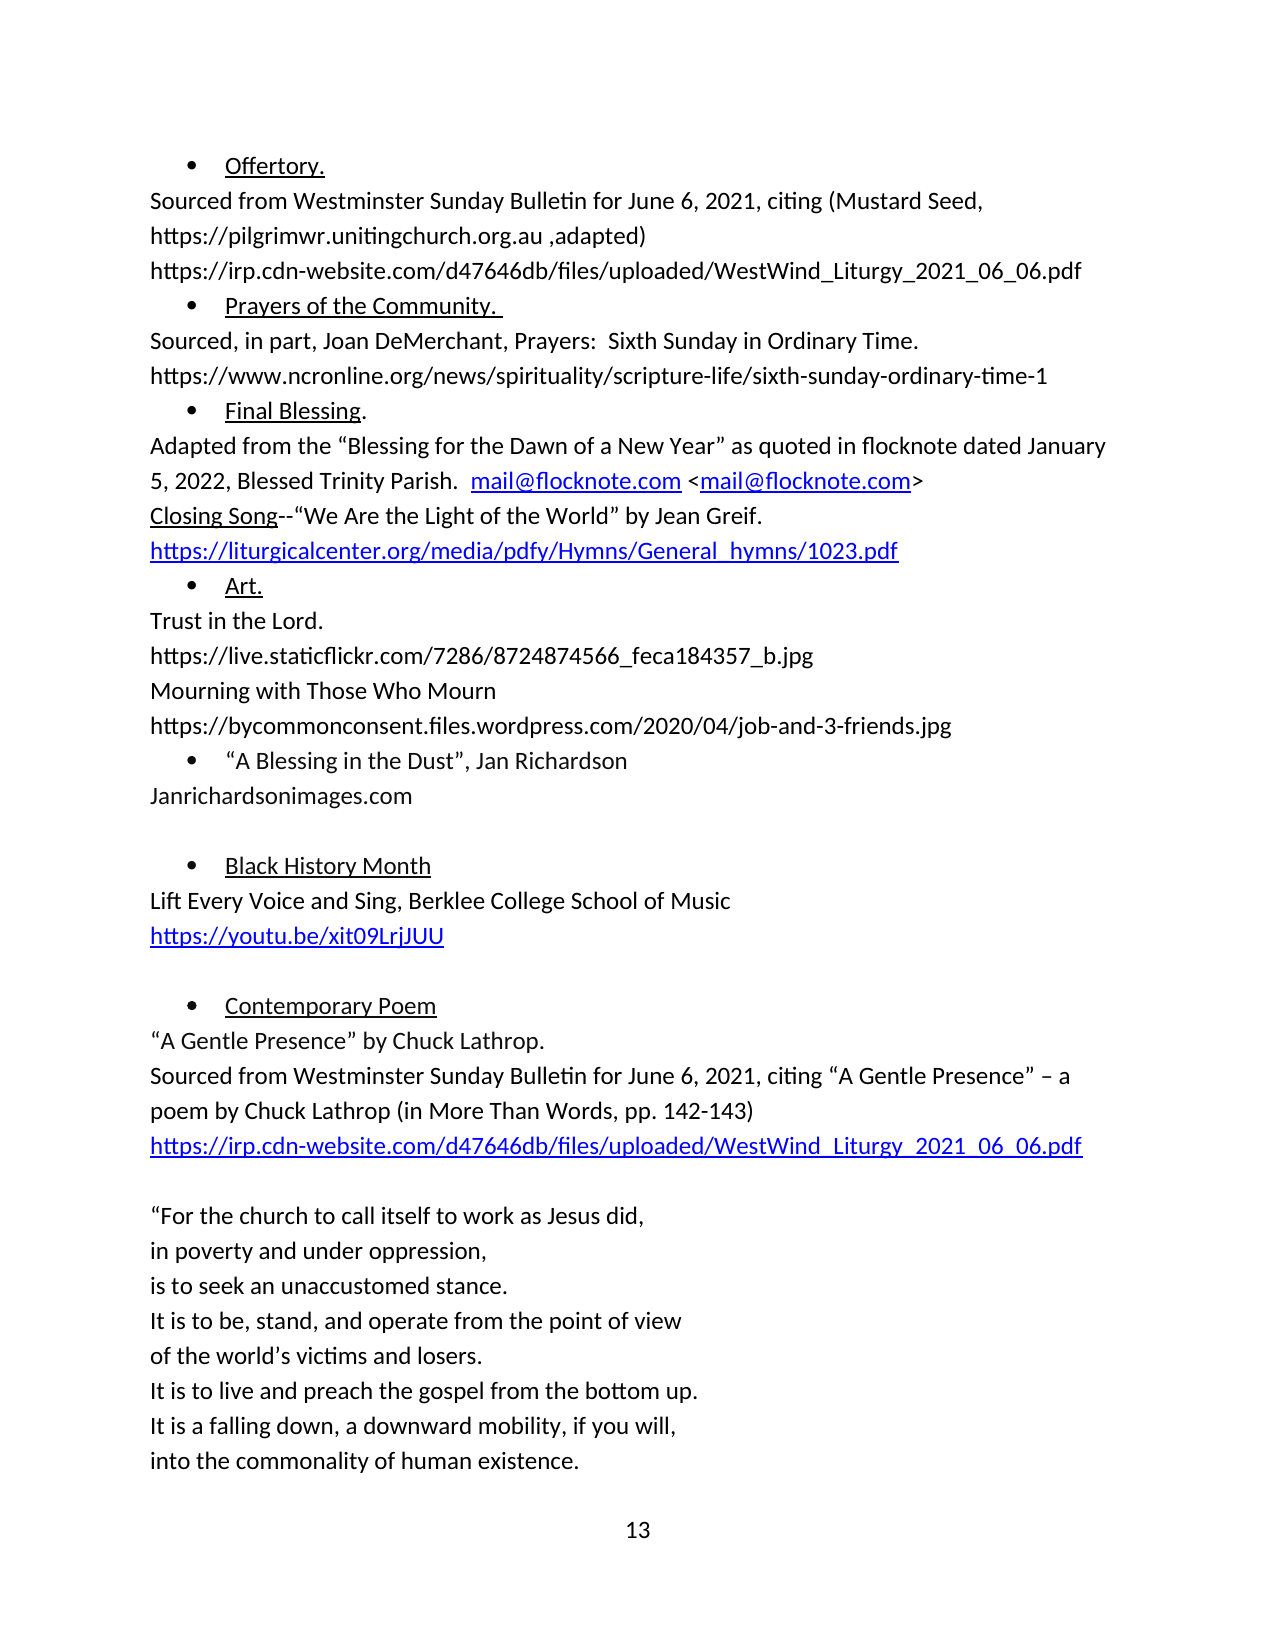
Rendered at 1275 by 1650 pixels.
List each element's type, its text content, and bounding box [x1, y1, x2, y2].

text Trust in the Lord. [150, 605, 1125, 636]
text in poverty and under oppression, [150, 1235, 1125, 1266]
text Adapted from the “Blessing for the Dawn of a New Year” as quoted in flocknote dated January 5, 2022, Blessed Trinity Parish. mail@flocknote.com <mail@flocknote.com> [150, 430, 1125, 496]
text https://live.staticflickr.com/7286/8724874566_feca184357_b.jpg [150, 640, 1125, 671]
text https://liturgicalcenter.org/media/pdfy/Hymns/General_hymns/1023.pdf [150, 535, 1125, 566]
text https://irp.cdn-website.com/d47646db/files/uploaded/WestWind_Liturgy_2021_06_06.pdf [150, 255, 1125, 286]
list Prayers of the Community. [187, 290, 1125, 321]
list Art. [187, 570, 1125, 601]
text Sourced, in part, Joan DeMerchant, Prayers: Sixth Sunday in Ordinary Time. [150, 325, 1125, 356]
text It is to be, stand, and operate from the point of view [150, 1305, 1125, 1336]
text It is to live and preach the gospel from the bottom up. [150, 1375, 1125, 1406]
text https://irp.cdn-website.com/d47646db/files/uploaded/WestWind_Liturgy_2021_06_06.pdf [150, 1130, 1125, 1161]
text https://bycommonconsent.files.wordpress.com/2020/04/job-and-3-friends.jpg [150, 710, 1125, 741]
text “A Gentle Presence” by Chuck Lathrop. [150, 1025, 1125, 1056]
text Janrichardsonimages.com [150, 780, 1125, 811]
text of the world’s victims and losers. [150, 1340, 1125, 1371]
text https://www.ncronline.org/news/spirituality/scripture-life/sixth-sunday-ordinary-time-1 [150, 360, 1125, 391]
list Contemporary Poem [187, 990, 1125, 1021]
list “A Blessing in the Dust”, Jan Richardson [187, 745, 1125, 776]
list Final Blessing. [187, 395, 1125, 426]
text “For the church to call itself to work as Jesus did, [150, 1200, 1125, 1231]
text Lift Every Voice and Sing, Berklee College School of Music [150, 885, 1125, 916]
text into the commonality of human existence. [150, 1445, 1125, 1476]
text It is a falling down, a downward mobility, if you will, [150, 1410, 1125, 1441]
text is to seek an unaccustomed stance. [150, 1270, 1125, 1301]
list Offertory. [187, 150, 1125, 181]
text Sourced from Westminster Sunday Bulletin for June 6, 2021, citing “A Gentle Presence” – a poem by Chuck Lathrop (in More Than Words, pp. 142-143) [150, 1060, 1125, 1126]
list Black History Month [187, 850, 1125, 881]
text https://youtu.be/xit09LrjJUU [150, 920, 1125, 951]
text Closing Song--“We Are the Light of the World” by Jean Greif. [150, 500, 1125, 531]
text Mourning with Those Who Mourn [150, 675, 1125, 706]
text Sourced from Westminster Sunday Bulletin for June 6, 2021, citing (Mustard Seed, https://pilgrimwr.unitingchurch.org.au ,adapted) [150, 185, 1125, 251]
